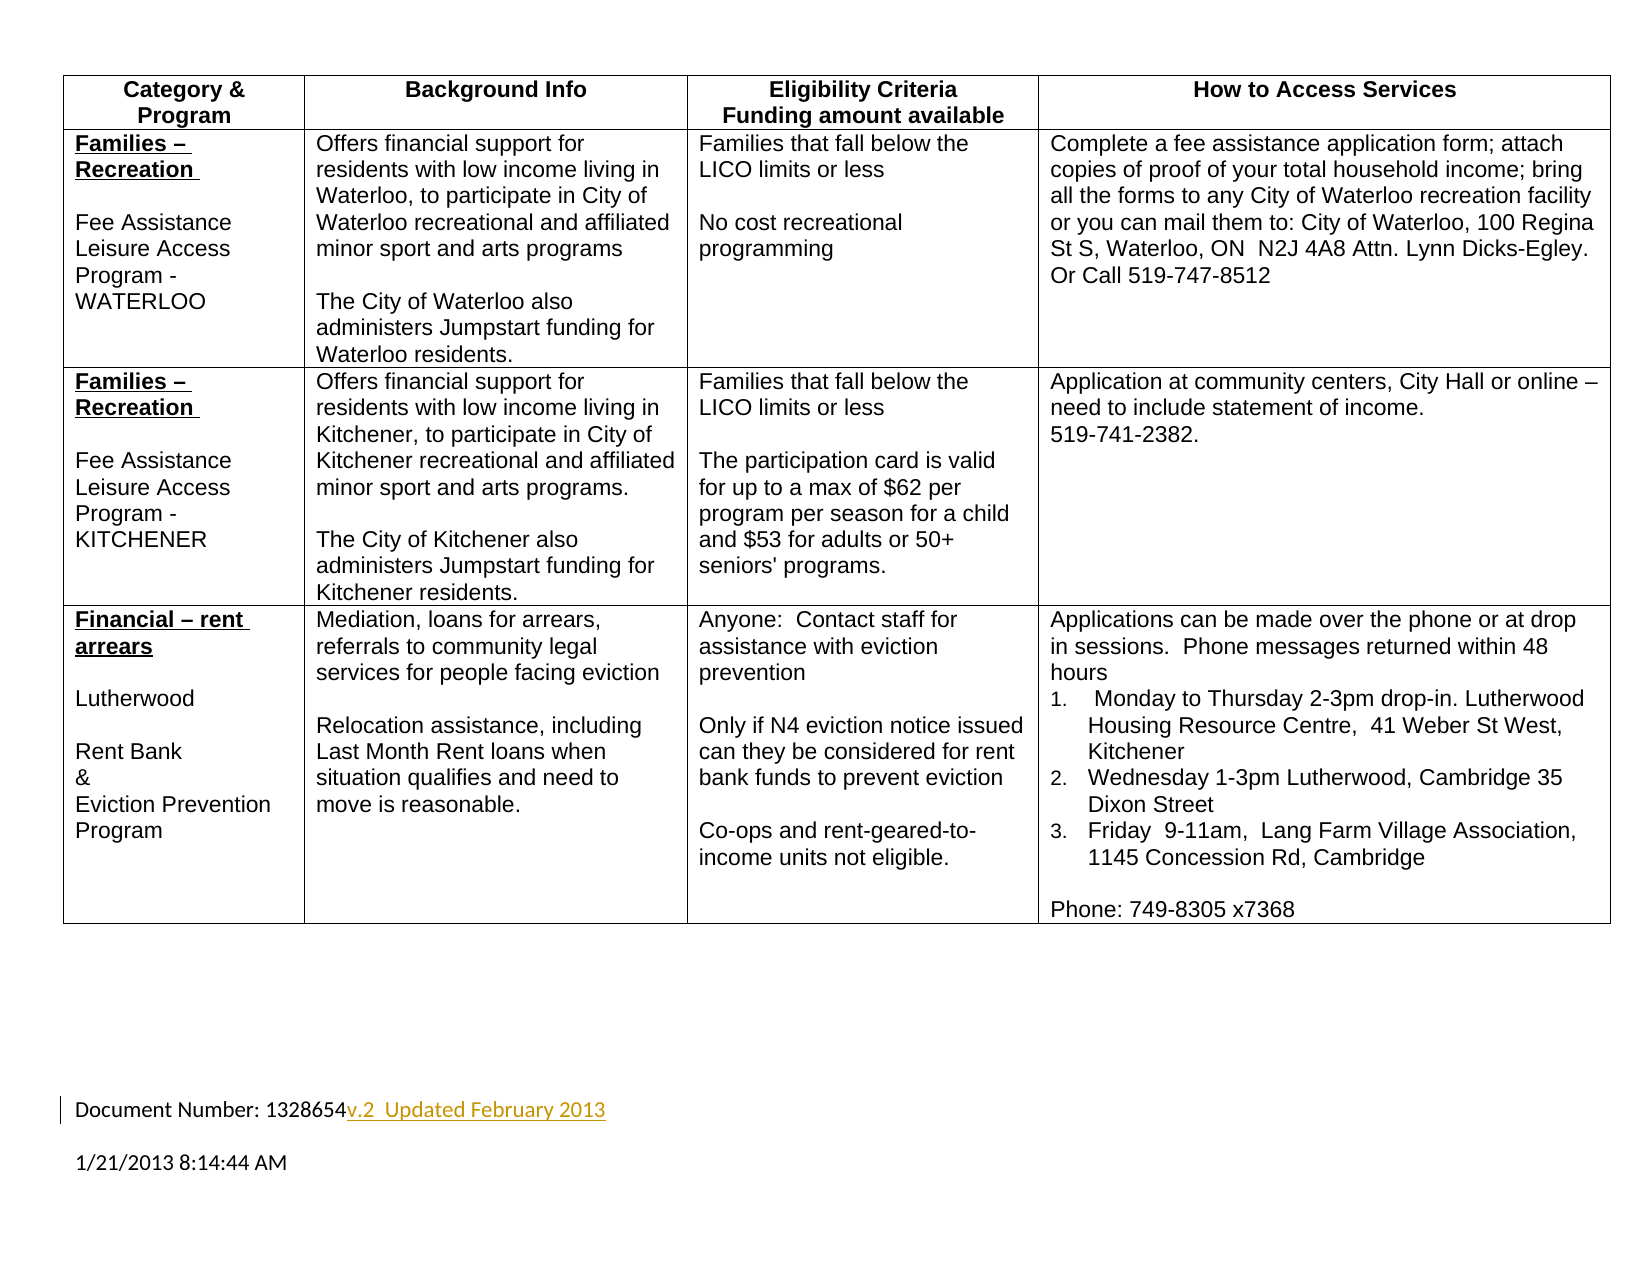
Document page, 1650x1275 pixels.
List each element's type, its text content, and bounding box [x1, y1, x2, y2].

table_cell Families – Recreation Fee Assistance Leisure Access Program - KITCHENER [64, 368, 304, 605]
table_cell Offers financial support for residents with low income living in Kitchener, to participate in City of Kitchener recreational and affiliated minor sport and arts programs. The City of Kitchener also administers Jumpstart funding for Kitchener residents. [305, 368, 687, 605]
table_cell Applications can be made over the phone or at drop in sessions. Phone messages returned within 48 hours Monday to Thursday 2-3pm drop-in. Lutherwood Housing Resource Centre, 41 Weber St West, Kitchener Wednesday 1-3pm Lutherwood, Cambridge 35 Dixon Street Friday 9-11am, Lang Farm Village Association, 1145 Concession Rd, Cambridge Phone: 749-8305 x7368 [1039, 606, 1610, 922]
table_header How to Access Services [1039, 76, 1610, 129]
table_header Background Info [305, 76, 687, 129]
table_cell Financial – rent arrears Lutherwood Rent Bank & Eviction Prevention Program [64, 606, 304, 922]
table_header Category & Program [64, 76, 304, 129]
table_cell Complete a fee assistance application form; attach copies of proof of your total household income; bring all the forms to any City of Waterloo recreation facility or you can mail them to: City of Waterloo, 100 Regina St S, Waterloo, ON N2J 4A8 Attn. Lynn Dicks-Egley. Or Call 519-747-8512 [1039, 130, 1610, 367]
table_cell Offers financial support for residents with low income living in Waterloo, to participate in City of Waterloo recreational and affiliated minor sport and arts programs The City of Waterloo also administers Jumpstart funding for Waterloo residents. [305, 130, 687, 367]
table_header Eligibility Criteria Funding amount available [688, 76, 1038, 129]
table_cell Application at community centers, City Hall or online – need to include statement of income. 519-741-2382. [1039, 368, 1610, 605]
table_cell Mediation, loans for arrears, referrals to community legal services for people facing eviction Relocation assistance, including Last Month Rent loans when situation qualifies and need to move is reasonable. [305, 606, 687, 922]
table_cell Families that fall below the LICO limits or less The participation card is valid for up to a max of $62 per program per season for a child and $53 for adults or 50+ seniors' programs. [688, 368, 1038, 605]
table_cell Anyone: Contact staff for assistance with eviction prevention Only if N4 eviction notice issued can they be considered for rent bank funds to prevent eviction Co-ops and rent-geared-to-income units not eligible. [688, 606, 1038, 922]
table_cell Families – Recreation Fee Assistance Leisure Access Program - WATERLOO [64, 130, 304, 367]
table_cell Families that fall below the LICO limits or less No cost recreational programming [688, 130, 1038, 367]
